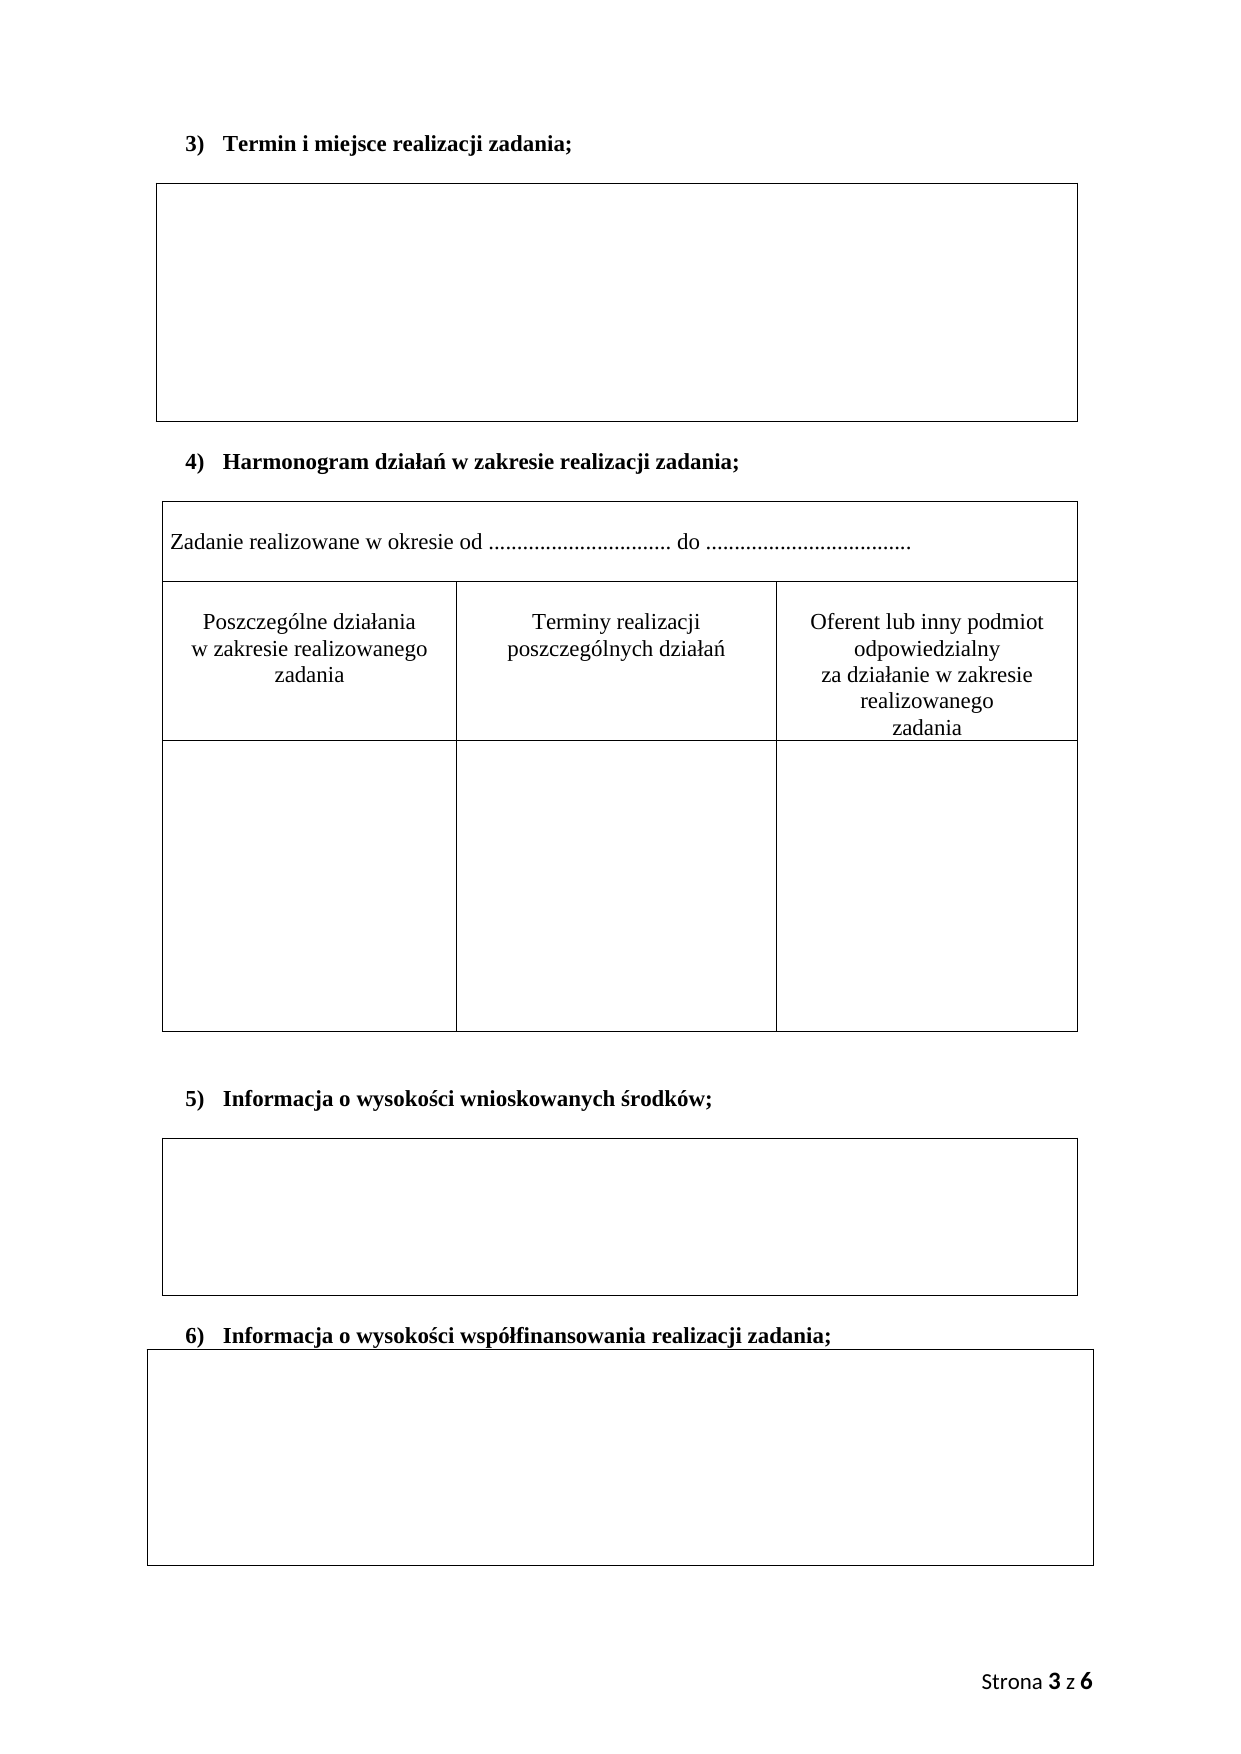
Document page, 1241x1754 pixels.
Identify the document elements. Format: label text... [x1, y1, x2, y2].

table_cell Terminy realizacji poszczególnych działań [457, 582, 776, 740]
table_header [157, 184, 1077, 421]
table_cell Poszczególne działania w zakresie realizowanego zadania [163, 582, 456, 740]
table_cell Oferent lub inny podmiot odpowiedzialny za działanie w zakresie realizowanego zadania [777, 582, 1077, 740]
table_header [163, 1139, 1077, 1295]
table_cell [457, 741, 776, 1031]
table_cell [777, 741, 1077, 1031]
list Informacja o wysokości wnioskowanych środków; [185, 1085, 1093, 1111]
list Termin i miejsce realizacji zadania; [185, 130, 1093, 156]
list Harmonogram działań w zakresie realizacji zadania; [185, 448, 1093, 474]
list Informacja o wysokości współfinansowania realizacji zadania; [185, 1322, 1093, 1349]
table_header Zadanie realizowane w okresie od ................................ do .................................... [163, 502, 1077, 581]
table_cell [163, 741, 456, 1031]
